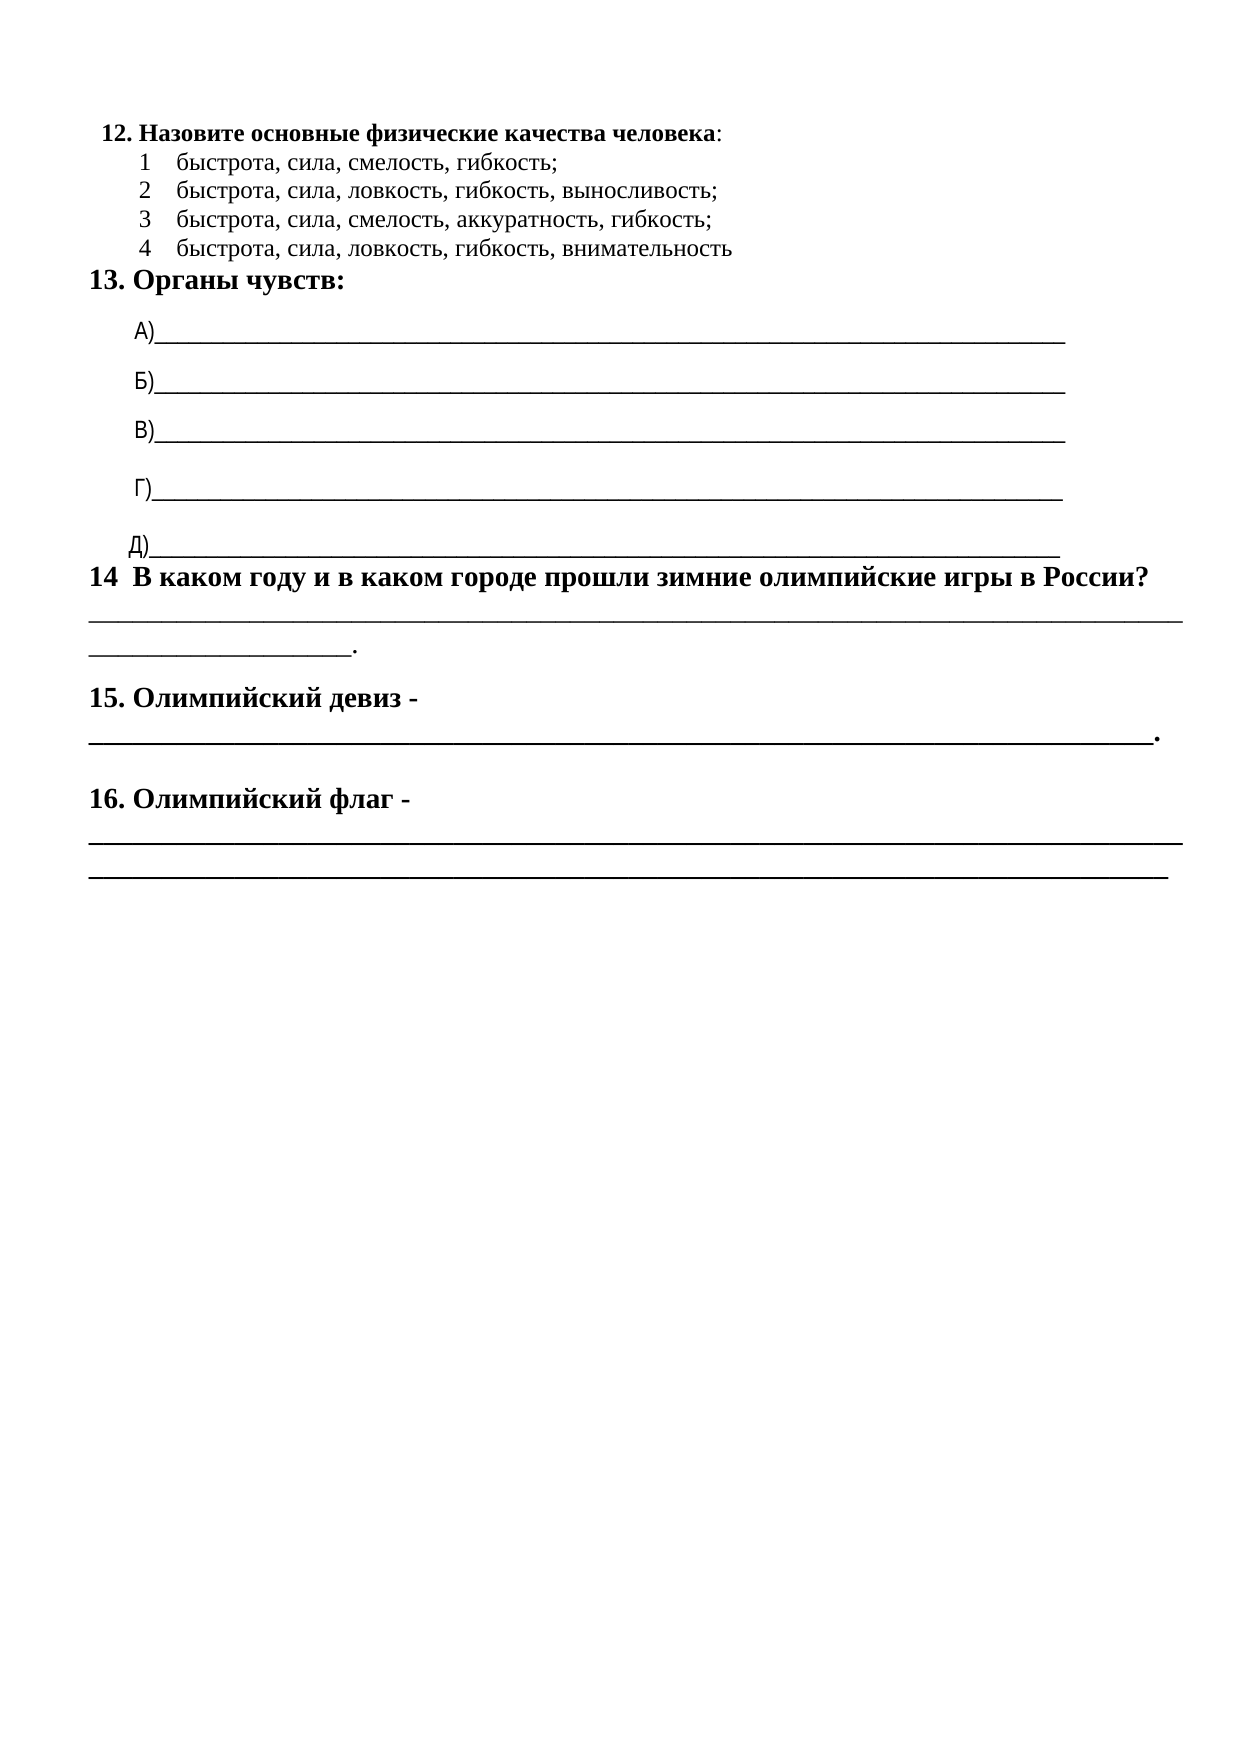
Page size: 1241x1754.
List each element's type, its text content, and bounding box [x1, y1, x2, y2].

list быстрота, сила, смелость, гибкость; [139, 147, 1196, 176]
text 15. Олимпийский девиз -_________________________________________________________________________. [89, 680, 1196, 747]
text 14 В каком году и в каком городе прошли зимние олимпийские игры в России? _____________________________________________________________________________________________. [89, 559, 1196, 659]
text Б)________________________________________________________________________________ [89, 366, 1196, 394]
text Г)________________________________________________________________________________ [89, 473, 1196, 501]
text В)________________________________________________________________________________ [89, 415, 1196, 444]
list быстрота, сила, ловкость, гибкость, внимательность [139, 233, 1196, 262]
list быстрота, сила, ловкость, гибкость, выносливость; [139, 176, 1196, 204]
text 16. Олимпийский флаг -_____________________________________________________________________________________________________________________________________________________ [89, 781, 1196, 881]
text Д)________________________________________________________________________________ [89, 530, 1196, 559]
list быстрота, сила, смелость, аккуратность, гибкость; [139, 204, 1196, 233]
text А)________________________________________________________________________________ [89, 316, 1196, 345]
text 12. Назовите основные физические качества человека: [101, 118, 1196, 147]
text 13. Органы чувств: [89, 262, 1196, 295]
